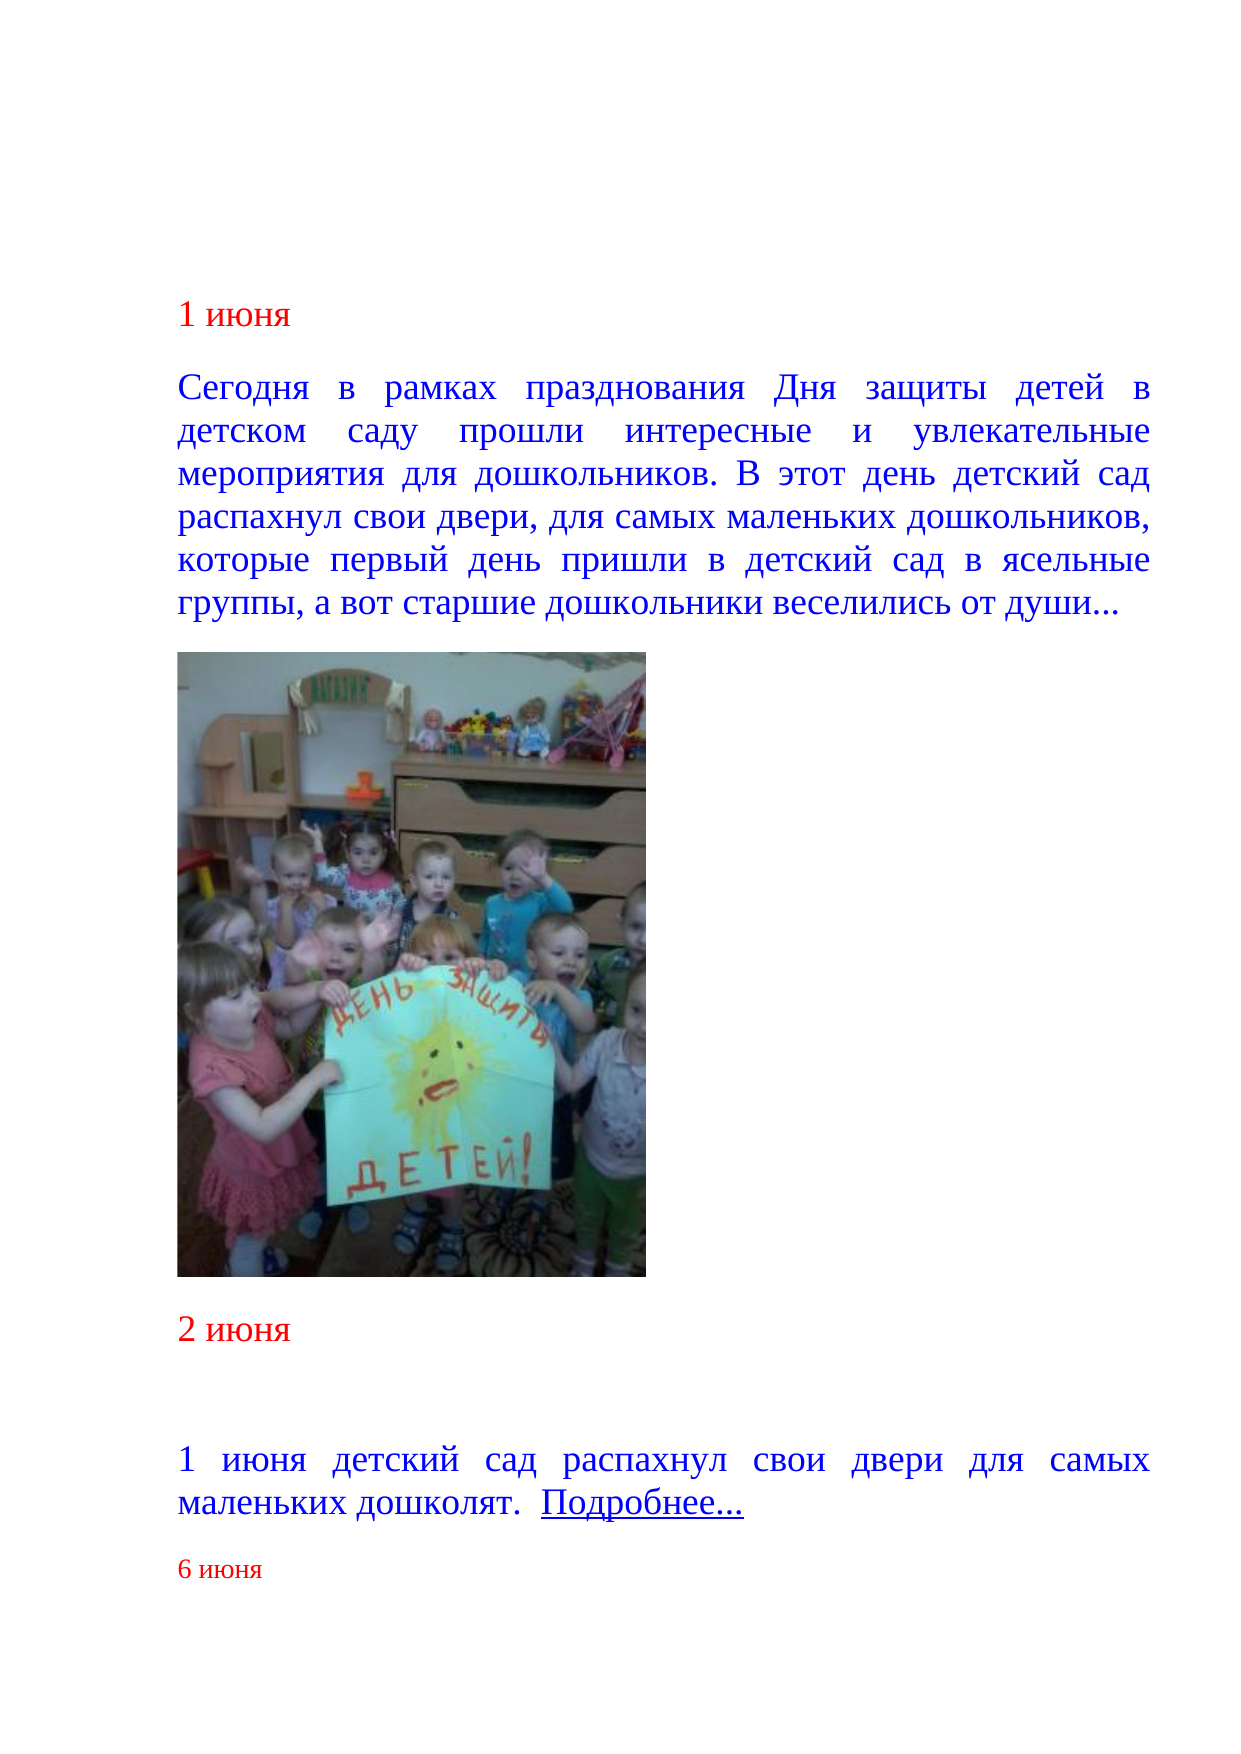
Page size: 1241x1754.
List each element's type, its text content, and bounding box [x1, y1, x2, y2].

text 6 июня [177, 1552, 1152, 1584]
text 2 июня [177, 1306, 1152, 1349]
text Сегодня в рамках празднования Дня защиты детей в детском саду прошли интересные и увлекательные мероприятия для дошкольников. В этот день детский сад распахнул свои двери, для самых маленьких дошкольников, которые первый день пришли в детский сад в ясельные группы, а вот старшие дошкольники веселились от души... [177, 364, 1152, 623]
text 1 июня детский сад распахнул свои двери для самых маленьких дошколят. Подробнее... [177, 1436, 1152, 1523]
picture [177, 652, 646, 1277]
text 1 июня [177, 292, 1152, 335]
